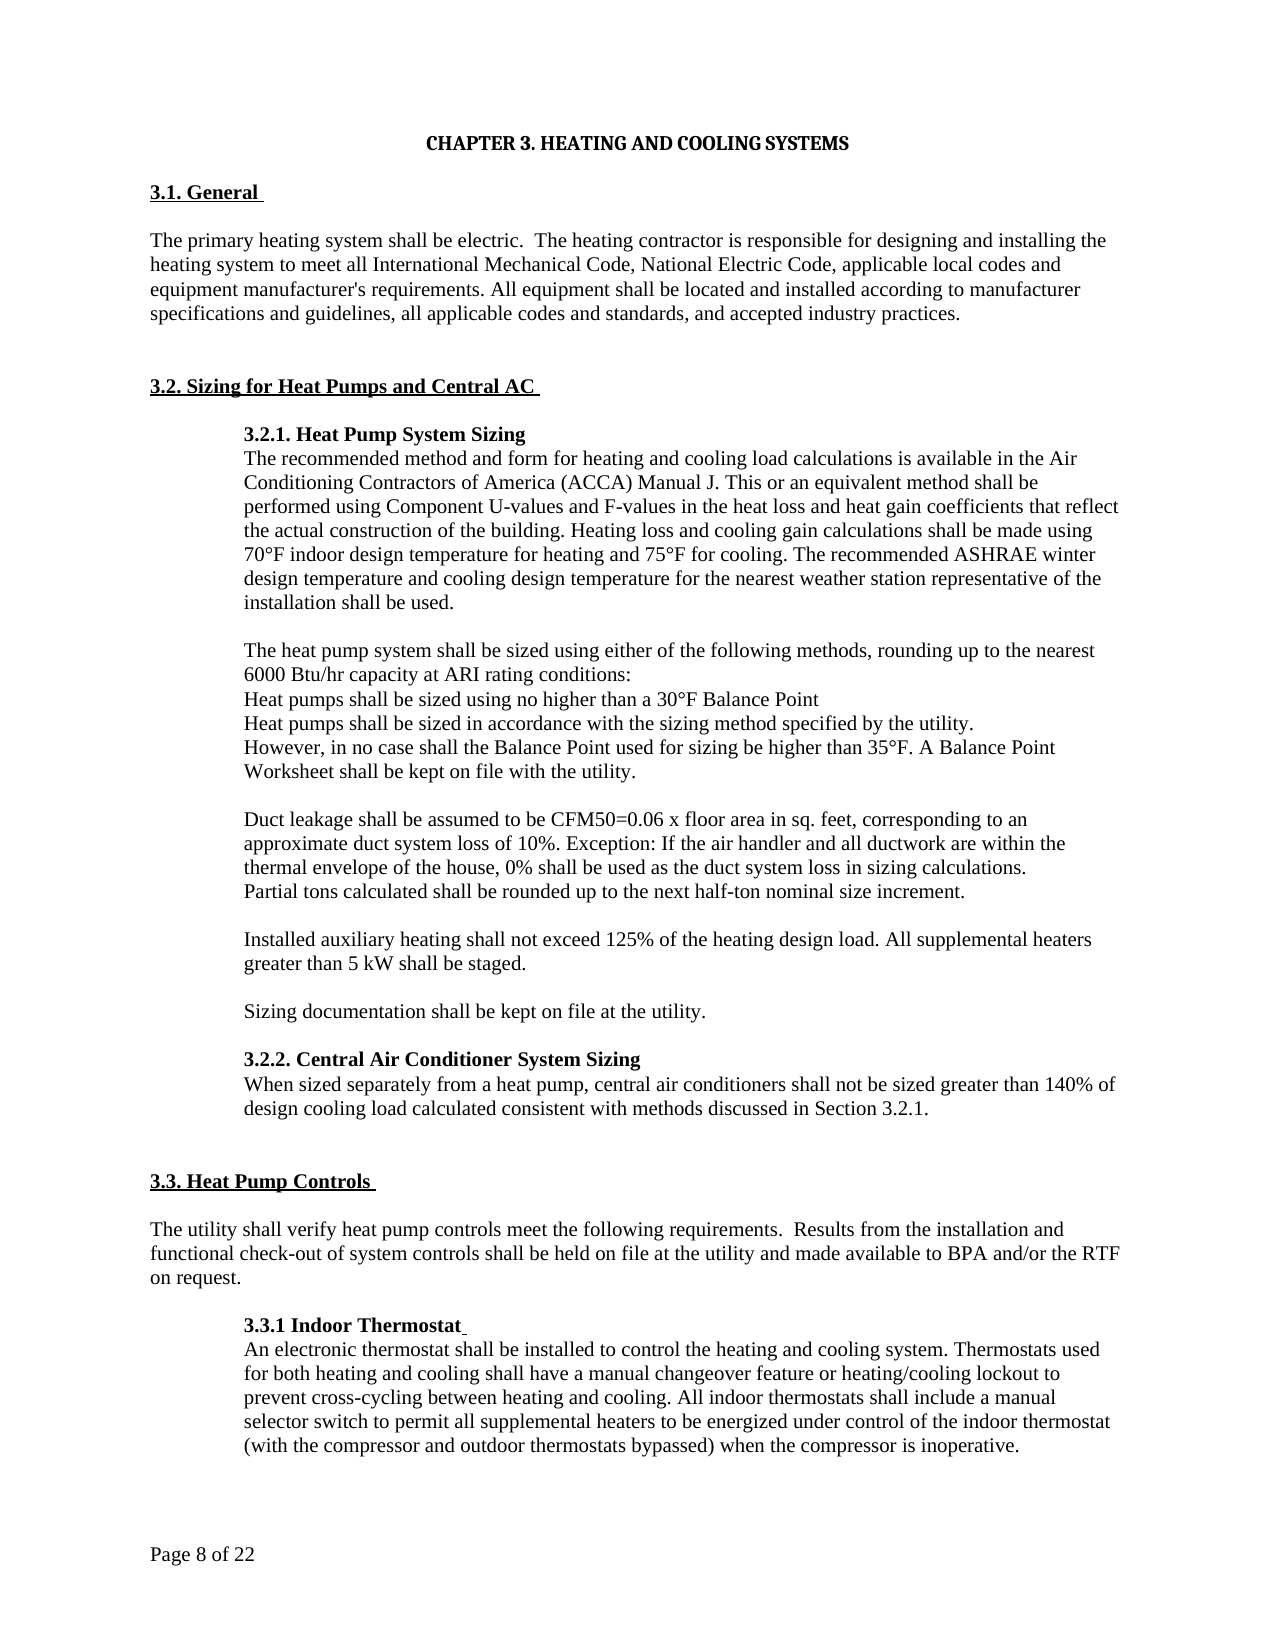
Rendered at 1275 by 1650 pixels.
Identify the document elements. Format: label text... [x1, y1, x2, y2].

text Installed auxiliary heating shall not exceed 125% of the heating design load. All supplemental heaters greater than 5 kW shall be staged. [244, 927, 1125, 975]
text The utility shall verify heat pump controls meet the following requirements. Results from the installation and functional check-out of system controls shall be held on file at the utility and made available to BPA and/or the RTF on request. [150, 1217, 1125, 1289]
subtitle 3.3. Heat Pump Controls [150, 1168, 1125, 1193]
text Partial tons calculated shall be rounded up to the next half-ton nominal size increment. [244, 879, 1125, 903]
subtitle 3.2.2. Central Air Conditioner System Sizing [244, 1047, 1125, 1071]
text Heat pumps shall be sized in accordance with the sizing method specified by the utility. [244, 711, 1125, 734]
subtitle 3.3.1 Indoor Thermostat [244, 1313, 1125, 1337]
text When sized separately from a heat pump, central air conditioners shall not be sized greater than 140% of design cooling load calculated consistent with methods discussed in Section 3.2.1. [244, 1071, 1125, 1119]
text Duct leakage shall be assumed to be CFM50=0.06 x floor area in sq. feet, corresponding to an approximate duct system loss of 10%. Exception: If the air handler and all ductwork are within the thermal envelope of the house, 0% shall be used as the duct system loss in sizing calculations. [244, 807, 1125, 879]
text The recommended method and form for heating and cooling load calculations is available in the Air Conditioning Contractors of America (ACCA) Manual J. This or an equivalent method shall be performed using Component U-values and F-values in the heat loss and heat gain coefficients that reflect the actual construction of the building. Heating loss and cooling gain calculations shall be made using 70°F indoor design temperature for heating and 75°F for cooling. The recommended ASHRAE winter design temperature and cooling design temperature for the nearest weather station representative of the installation shall be used. [244, 446, 1125, 614]
text An electronic thermostat shall be installed to control the heating and cooling system. Thermostats used for both heating and cooling shall have a manual changeover feature or heating/cooling lockout to prevent cross-cycling between heating and cooling. All indoor thermostats shall include a manual selector switch to permit all supplemental heaters to be energized under control of the indoor thermostat (with the compressor and outdoor thermostats bypassed) when the compressor is inoperative. [244, 1337, 1125, 1457]
text Heat pumps shall be sized using no higher than a 30°F Balance Point [244, 686, 1125, 711]
text Sizing documentation shall be kept on file at the utility. [244, 999, 1125, 1023]
subtitle 3.1. General [150, 179, 1125, 204]
text The heat pump system shall be sized using either of the following methods, rounding up to the nearest 6000 Btu/hr capacity at ARI rating conditions: [244, 638, 1125, 686]
subtitle 3.2. Sizing for Heat Pumps and Central AC [150, 373, 1125, 398]
subtitle 3.2.1. Heat Pump System Sizing [244, 422, 1125, 446]
text The primary heating system shall be electric. The heating contractor is responsible for designing and installing the heating system to meet all International Mechanical Code, National Electric Code, applicable local codes and equipment manufacturer's requirements. All equipment shall be located and installed according to manufacturer specifications and guidelines, all applicable codes and standards, and accepted industry practices. [150, 228, 1125, 324]
subtitle CHAPTER 3. HEATING AND COOLING SYSTEMS [150, 131, 1125, 155]
text However, in no case shall the Balance Point used for sizing be higher than 35°F. A Balance Point Worksheet shall be kept on file with the utility. [244, 734, 1125, 783]
